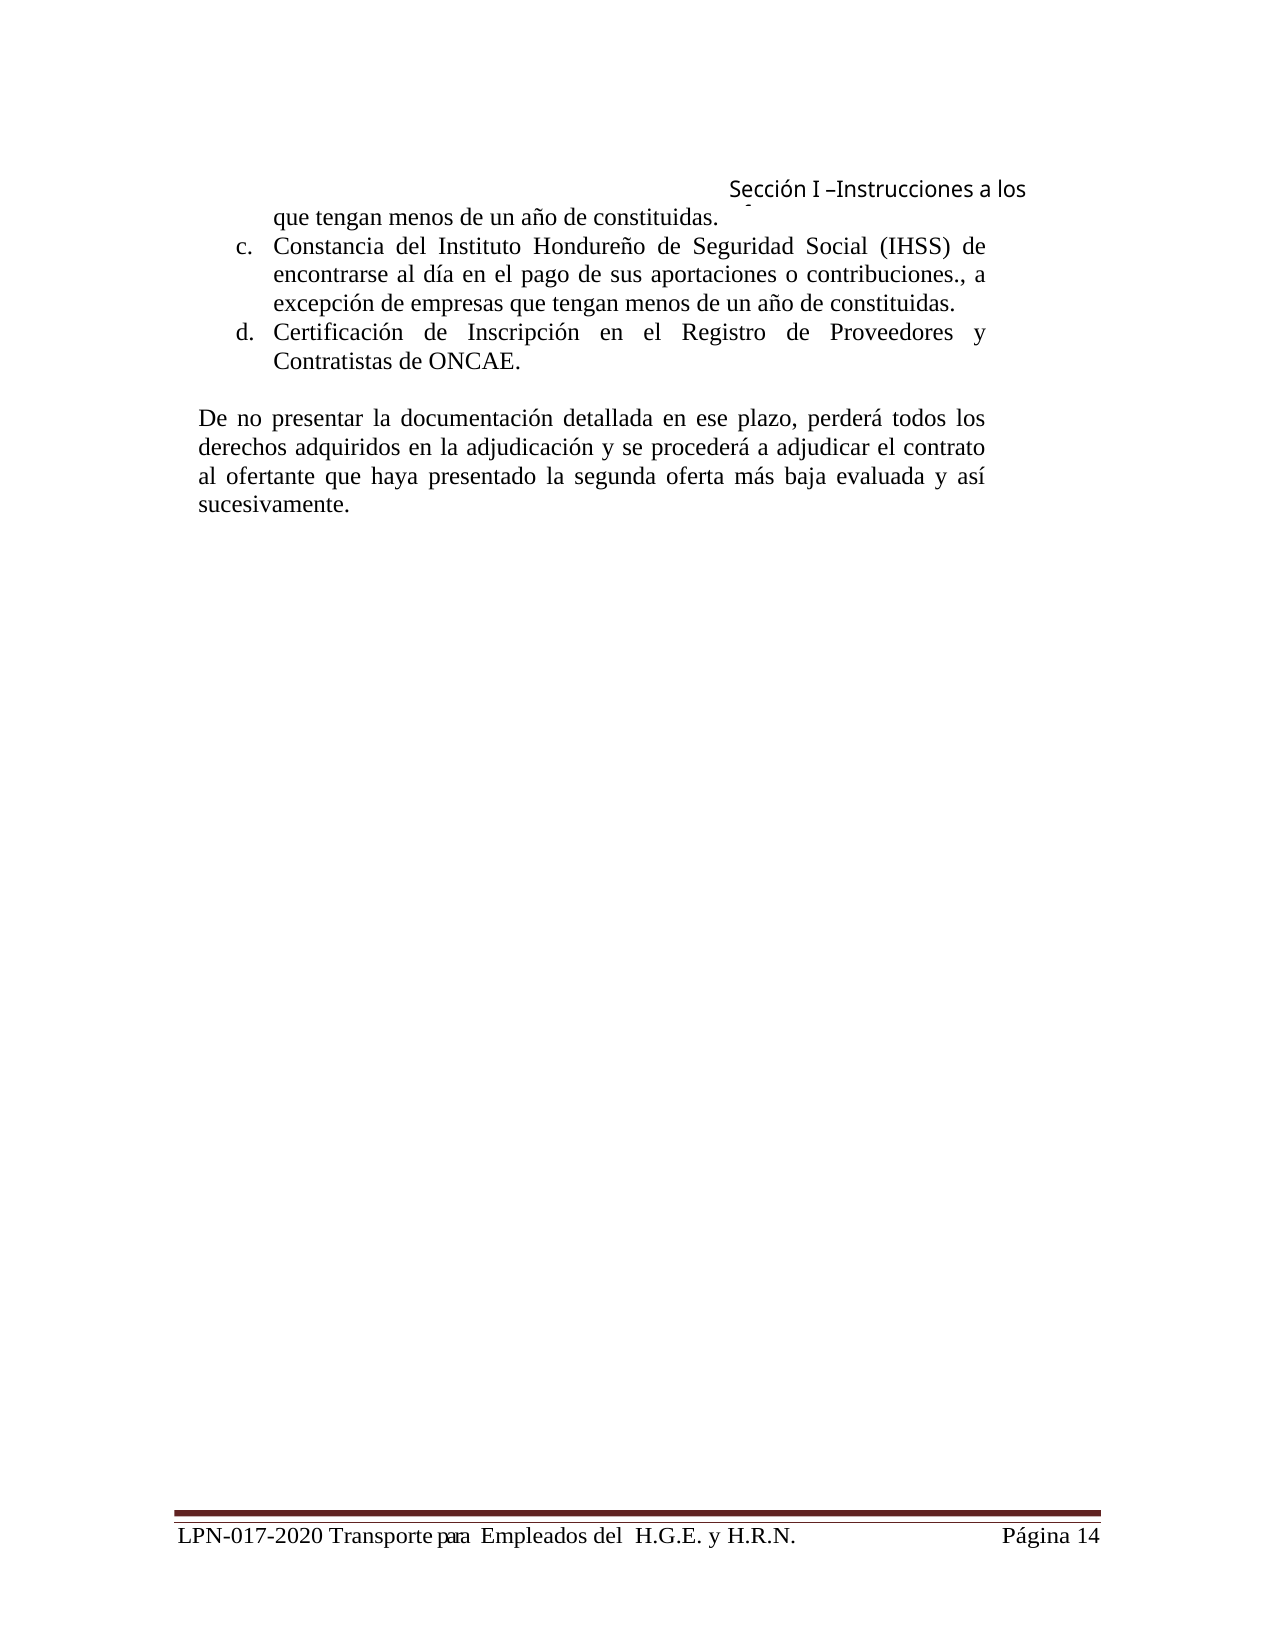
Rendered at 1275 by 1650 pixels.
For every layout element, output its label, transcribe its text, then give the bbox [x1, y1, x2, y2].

text De no presentar la documentación detallada en ese plazo, perderá todos los derechos adquiridos en la adjudicación y se procederá a adjudicar el contrato al ofertante que haya presentado la segunda oferta más baja evaluada y así sucesivamente. [198, 403, 986, 518]
list Certificación de Inscripción en el Registro de Proveedores y Contratistas de ONCAE. [236, 317, 987, 374]
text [273, 202, 987, 231]
list Constancia del Instituto Hondureño de Seguridad Social (IHSS) de encontrarse al día en el pago de sus aportaciones o contribuciones., a excepción de empresas que tengan menos de un año de constituidas. [236, 231, 987, 317]
